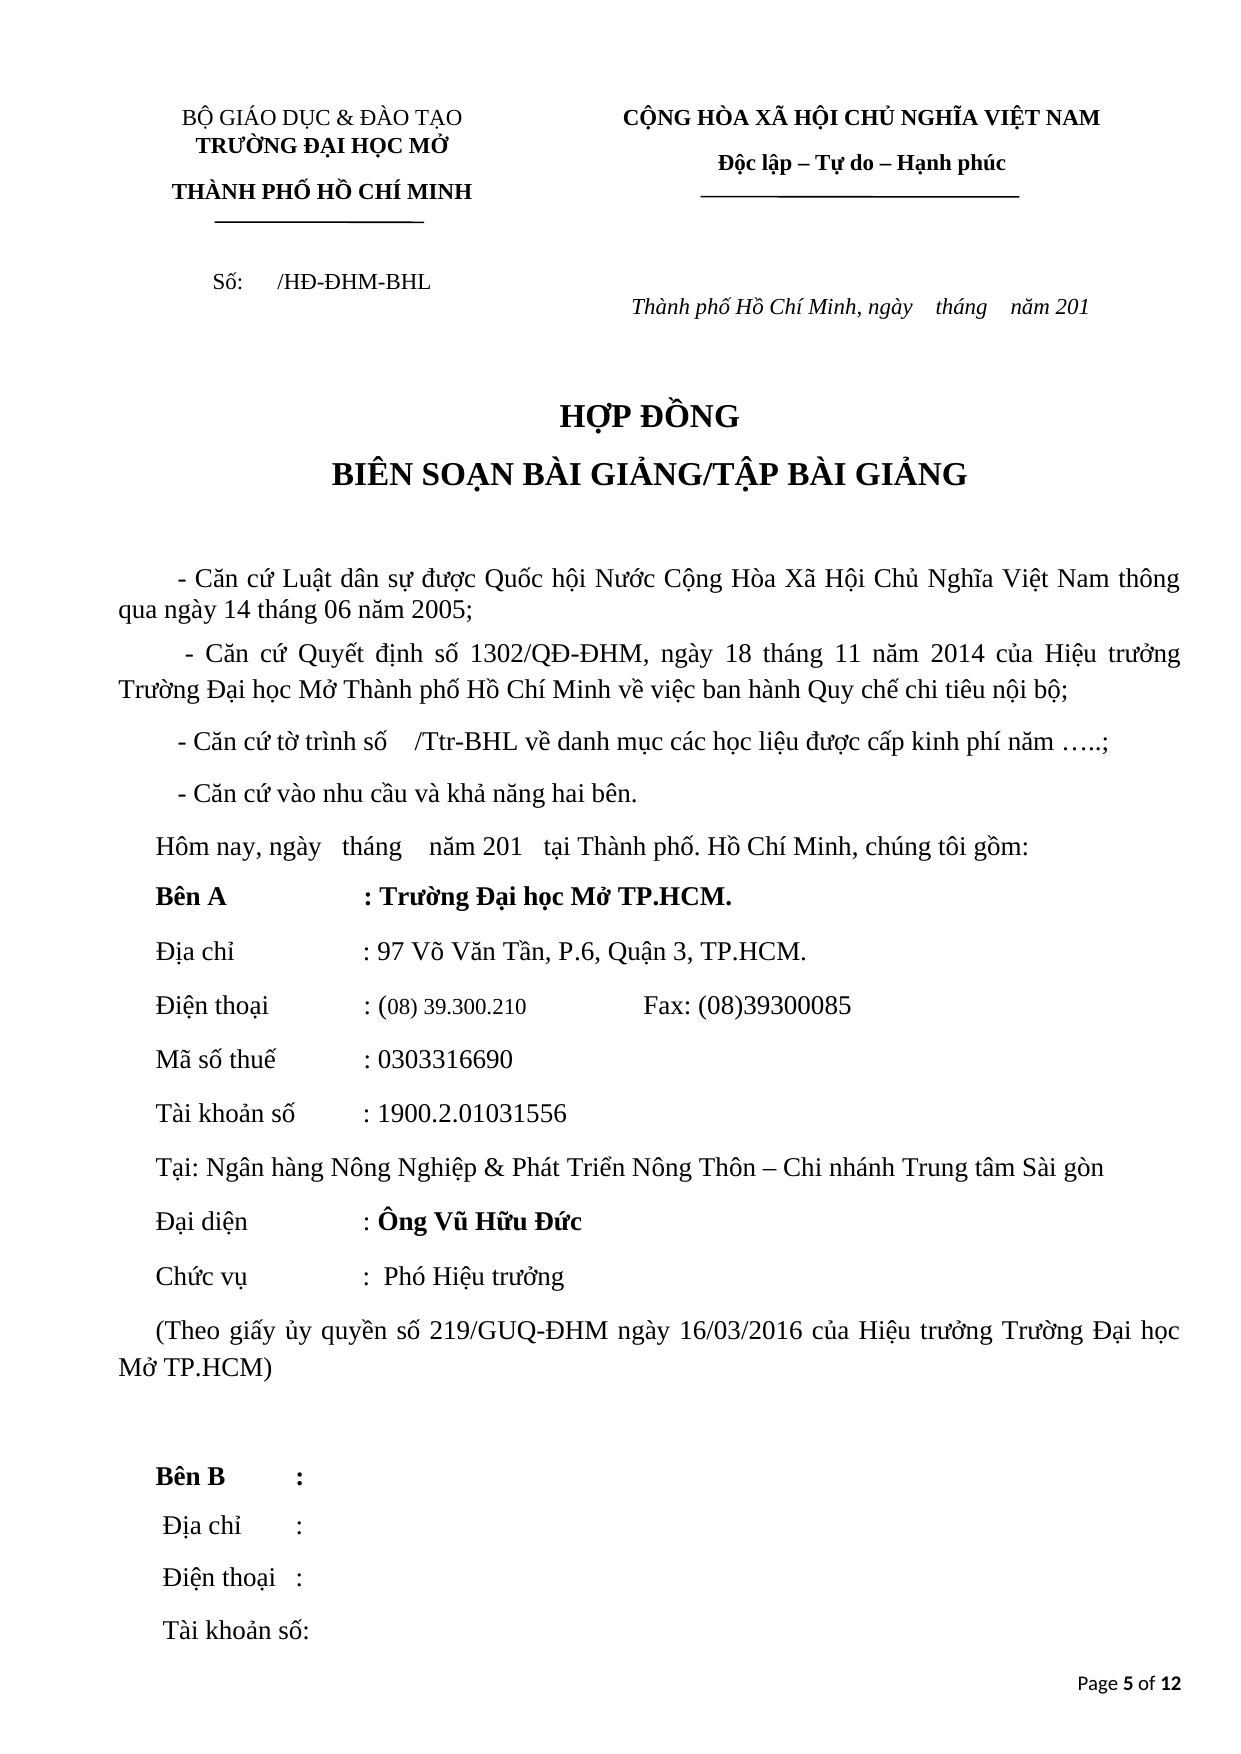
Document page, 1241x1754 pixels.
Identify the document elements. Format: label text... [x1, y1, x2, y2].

text - Căn cứ Quyết định số 1302/QĐ-ĐHM, ngày 18 tháng 11 năm 2014 của Hiệu trưởng Trường Đại học Mở Thành phố Hồ Chí Minh về việc ban hành Quy chế chi tiêu nội bộ; [118, 637, 1181, 704]
table_header CỘNG HÒA XÃ HỘI CHỦ NGHĨA VIỆT Độc lập – Tự do – Hạnh phúc [552, 104, 1171, 268]
text - Căn cứ vào nhu cầu và khả năng hai bên. [177, 778, 1181, 809]
table_header BỘ GIÁO DỤC & ĐÀO TẠO TRƯỜNG ĐẠI HỌC MỞ THÀNH PHỐ HỒ CHÍ MINH [92, 104, 552, 268]
text Đại diện : Ông Vũ Hữu Đức [118, 1201, 1181, 1238]
table_cell Số: /HĐ-ĐHM-BHL [92, 268, 552, 338]
text Bên A : Trường Đại học Mở TP.HCM. [118, 876, 1181, 913]
text Địa chỉ : 97 Võ Văn Tần, P.6, Quận 3, TP.HCM. [156, 930, 1181, 967]
text - Căn cứ tờ trình số /Ttr-BHL về danh mục các học liệu được cấp kinh phí năm …..; [118, 725, 1181, 756]
text Điện thoại : (08) 39.300.210 Fax: (08)39300085 [118, 984, 1181, 1022]
text - Căn cứ Luật dân sự được Quốc hội Nước Cộng Hòa Xã Hội Chủ Nghĩa Việt Nam thông qua ngày 14 tháng 06 năm 2005; [118, 562, 1181, 624]
text Tại: Ngân hàng Nông Nghiệp & Phát Triển Nông Thôn – Chi nhánh Trung tâm Sài gòn [118, 1147, 1181, 1184]
text Mã số thuế : 0303316690 [118, 1038, 1181, 1076]
text Địa chỉ : [118, 1509, 1181, 1540]
text Tài khoản số : 1900.2.01031556 [118, 1092, 1181, 1130]
text Chức vụ : Phó Hiệu trưởng [118, 1255, 1181, 1292]
text Tài khoản số: [118, 1614, 1181, 1645]
text HỢP ĐỒNG [118, 396, 1181, 434]
text Điện thoại : [118, 1562, 1181, 1593]
text Bên B : [118, 1455, 1181, 1492]
text Hôm nay, ngày tháng năm 201 tại Thành phố. Hồ Chí Minh, chúng tôi gồm: [118, 826, 1181, 863]
text (Theo giấy ủy quyền số 219/GUQ-ĐHM ngày 16/03/2016 của Hiệu trưởng Trường Đại học Mở TP.HCM) [118, 1309, 1181, 1384]
text BIÊN SOẠN BÀI GIẢNG/TẬP BÀI GIẢNG [118, 454, 1181, 492]
table_cell Thành phố Hồ Chí Minh, ngày tháng năm 201 [552, 268, 1171, 338]
